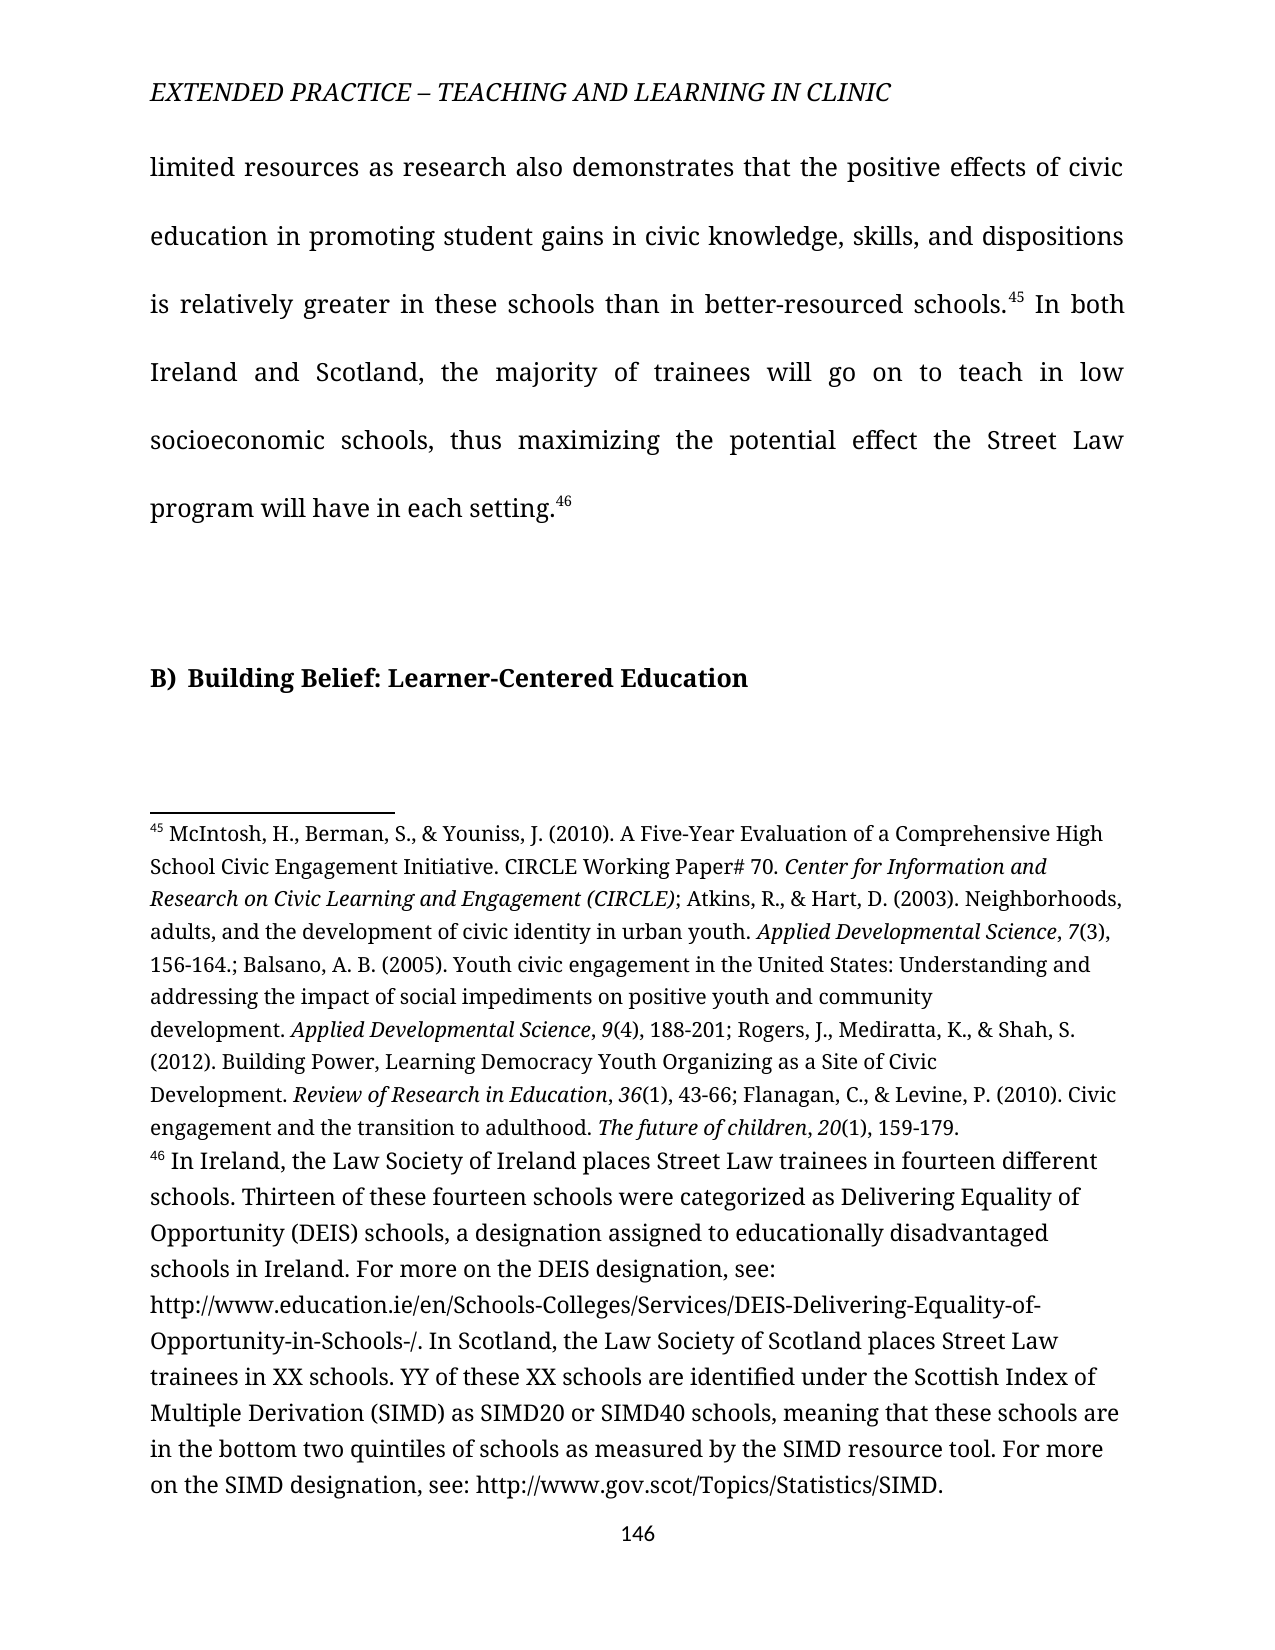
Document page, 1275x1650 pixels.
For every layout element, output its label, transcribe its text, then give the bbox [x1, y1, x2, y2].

subtitle Building Belief: Learner-Centered Education [150, 660, 1125, 694]
text In addition to the best practices employed during the Street Law Orientation weekend, the work of the trainees after the weekend is intentionally focused on making a difference in schools and with students most in need of effective civic education and most likely to benefit from effective civic education. Research shows that students in low socioeconomic schools are much less likely to receive effective civic education instruction and practice. Providing effective civic education in these schools is a high leverage opportunity and the best use of limited resources as research also demonstrates that the positive effects of civic education in promoting student gains in civic knowledge, skills, and dispositions is relatively greater in these schools than in better-resourced schools. In both Ireland and Scotland, the majority of trainees will go on to teach in low socioeconomic schools, thus maximizing the potential effect the Street Law program will have in each setting. [150, 150, 1125, 525]
